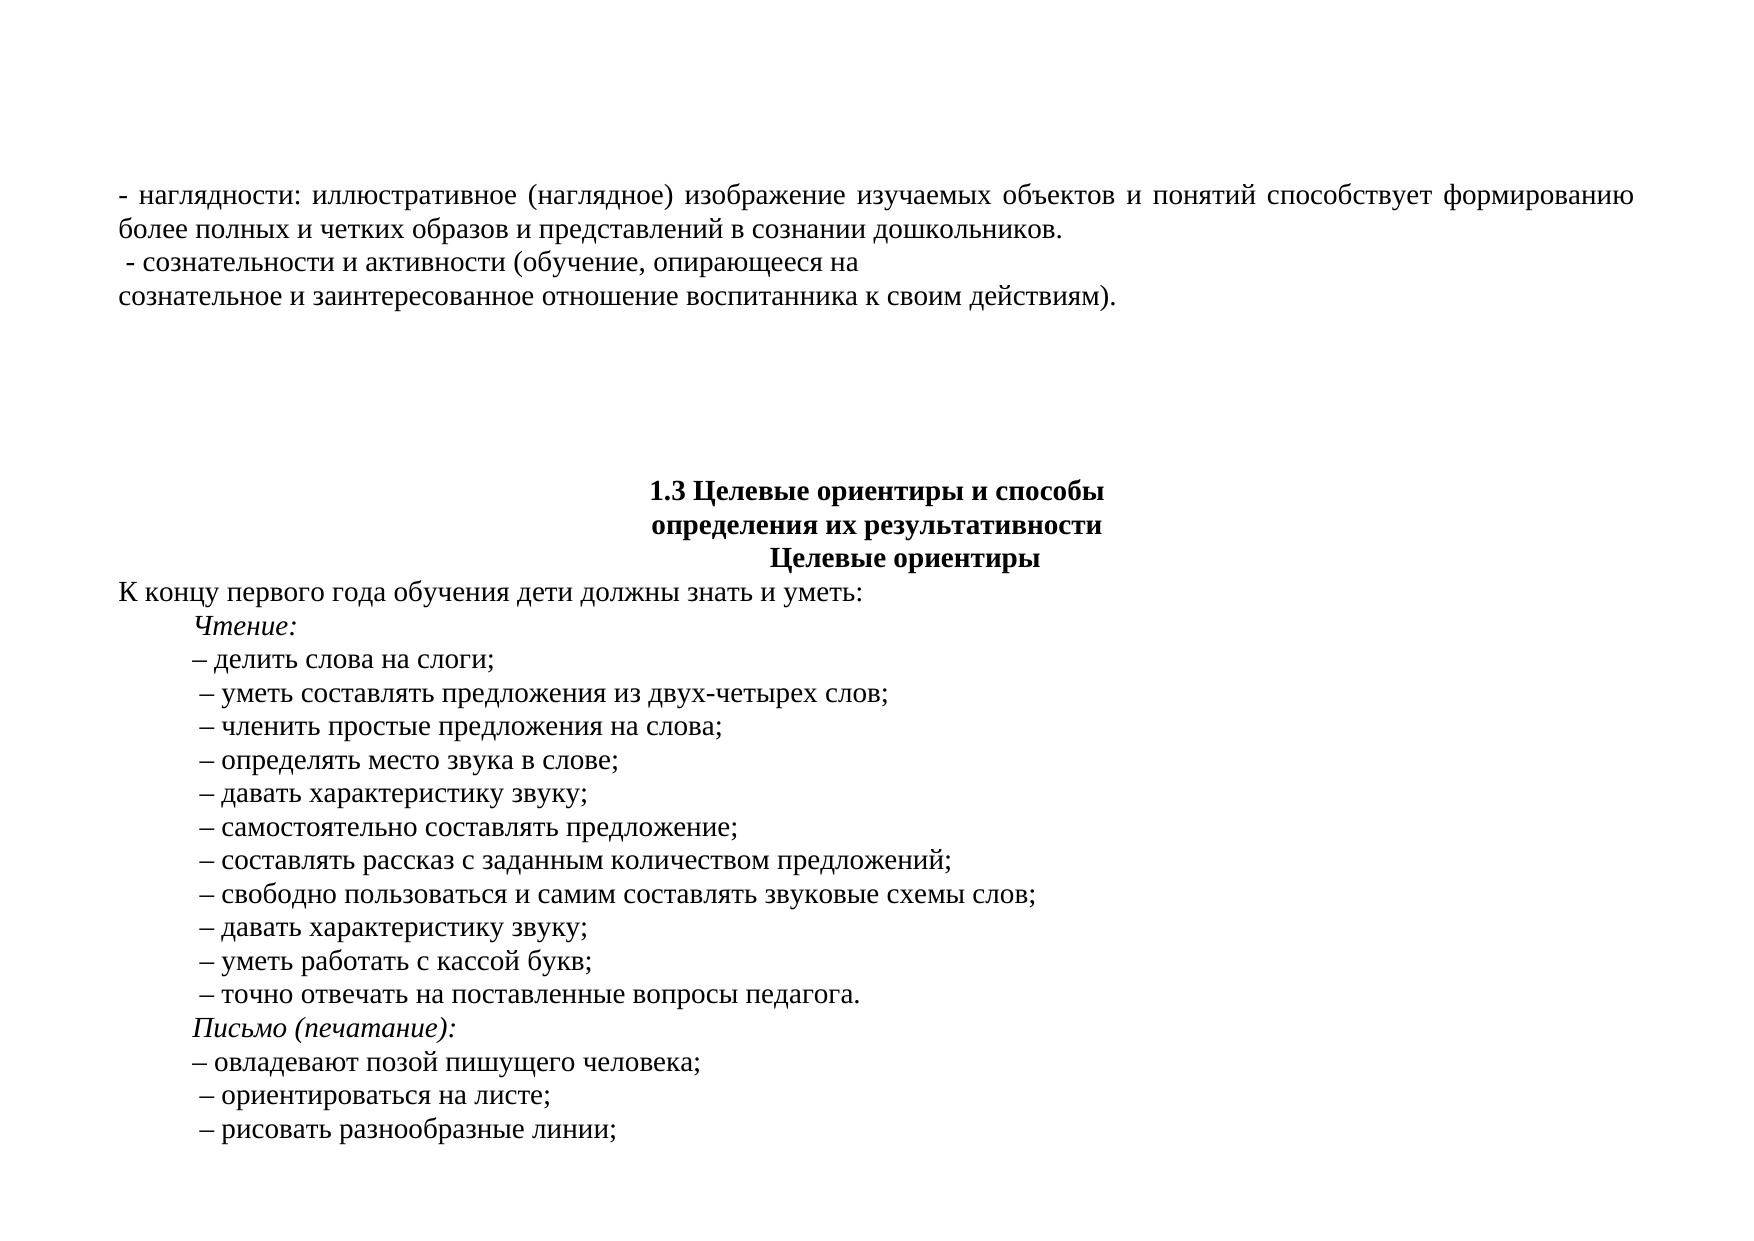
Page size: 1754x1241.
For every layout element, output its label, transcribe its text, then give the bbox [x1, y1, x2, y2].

text – составлять рассказ с заданным количеством предложений; [118, 842, 1636, 876]
text определения их результативности [118, 507, 1636, 541]
text – членить простые предложения на слова; [118, 708, 1636, 742]
text – уметь работать с кассой букв; [118, 943, 1636, 977]
text Чтение: [118, 608, 1636, 641]
text – делить слова на слоги; [118, 641, 1636, 675]
text – свободно пользоваться и самим составлять звуковые схемы слов; [118, 876, 1636, 909]
text – давать характеристику звуку; [118, 909, 1636, 943]
text – определять место звука в слове; [118, 742, 1636, 775]
text Письмо (печатание): [118, 1010, 1636, 1044]
text Целевые ориентиры [118, 541, 1636, 574]
text 1.3 Целевые ориентиры и способы [118, 473, 1636, 507]
text сознательное и заинтересованное отношение воспитанника к своим действиям). [118, 278, 1636, 311]
text К концу первого года обучения дети должны знать и уметь: [118, 574, 1636, 608]
text - наглядности: иллюстративное (наглядное) изображение изучаемых объектов и понятий способствует формированию более полных и четких образов и представлений в сознании дошкольников. [118, 177, 1636, 244]
text - сознательности и активности (обучение, опирающееся на [118, 244, 1636, 278]
text – самостоятельно составлять предложение; [118, 809, 1636, 842]
text – ориентироваться на листе; [118, 1077, 1636, 1111]
text – овладевают позой пишущего человека; [118, 1044, 1636, 1077]
text – рисовать разнообразные линии; [118, 1111, 1636, 1144]
text – уметь составлять предложения из двух-четырех слов; [118, 675, 1636, 708]
text – точно отвечать на поставленные вопросы педагога. [118, 977, 1636, 1010]
text – давать характеристику звуку; [118, 775, 1636, 809]
